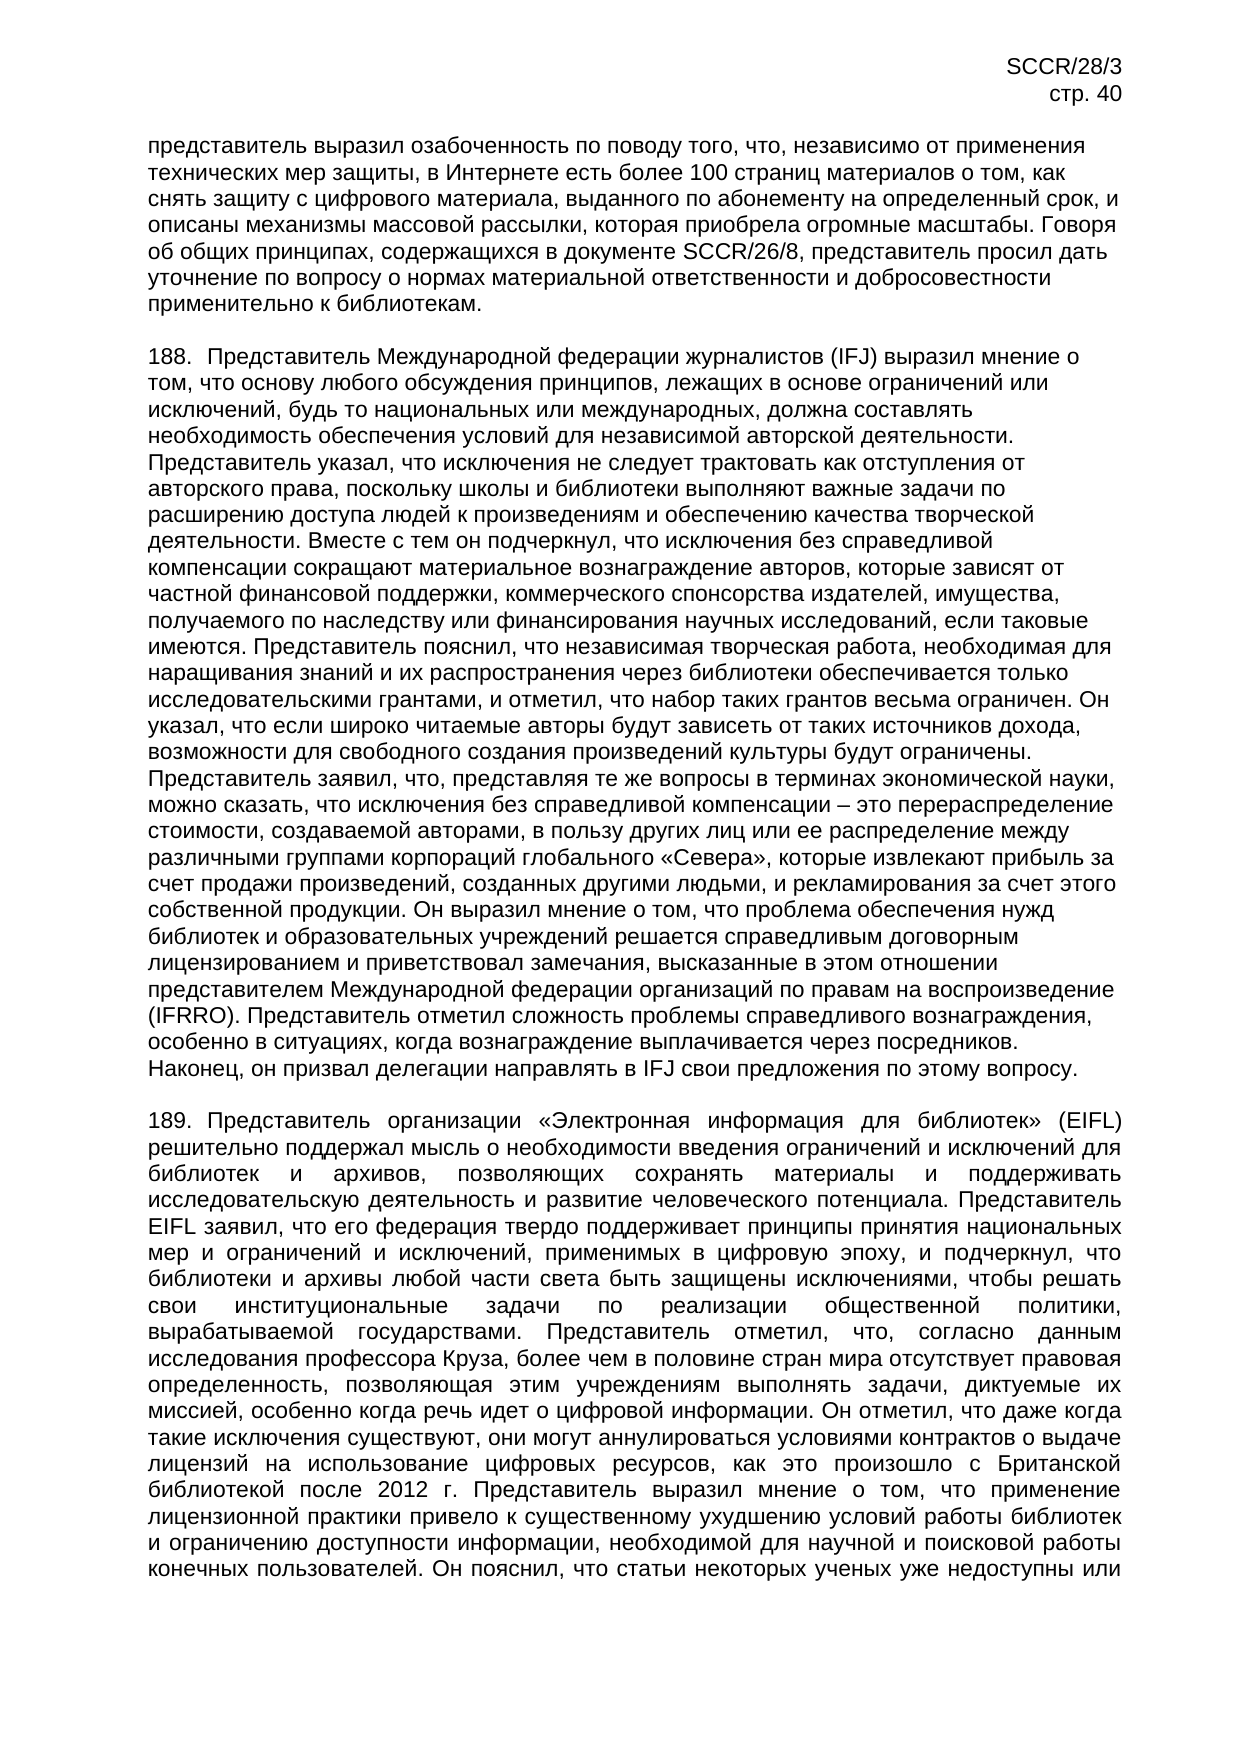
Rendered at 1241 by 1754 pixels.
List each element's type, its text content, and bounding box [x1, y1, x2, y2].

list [148, 132, 1122, 317]
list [148, 1107, 1122, 1582]
list Представитель Международной федерации журналистов (IFJ) выразил мнение о том, что основу любого обсуждения принципов, лежащих в основе ограничений или исключений, будь то национальных или международных, должна составлять необходимость обеспечения условий для независимой авторской деятельности. Представитель указал, что исключения не следует трактовать как отступления от авторского права, поскольку школы и библиотеки выполняют важные задачи по расширению доступа людей к произведениям и обеспечению качества творческой деятельности. Вместе с тем он подчеркнул, что исключения без справедливой компенсации сокращают материальное вознаграждение авторов, которые зависят от частной финансовой поддержки, коммерческого спонсорства издателей, имущества, получаемого по наследству или финансирования научных исследований, если таковые имеются. Представитель пояснил, что независимая творческая работа, необходимая для наращивания знаний и их распространения через библиотеки обеспечивается только исследовательскими грантами, и отметил, что набор таких грантов весьма ограничен. Он указал, что если широко читаемые авторы будут зависеть от таких источников дохода, возможности для свободного создания произведений культуры будут ограничены. Представитель заявил, что, представляя те же вопросы в терминах экономической науки, можно сказать, что исключения без справедливой компенсации – это перераспределение стоимости, создаваемой авторами, в пользу других лиц или ее распределение между различными группами корпораций глобального «Севера», которые извлекают прибыль за счет продажи произведений, созданных другими людьми, и рекламирования за счет этого собственной продукции. Он выразил мнение о том, что проблема обеспечения нужд библиотек и образовательных учреждений решается справедливым договорным лицензированием и приветствовал замечания, высказанные в этом отношении представителем Международной федерации организаций по правам на воспроизведение (IFRRO). Представитель отметил сложность проблемы справедливого вознаграждения, особенно в ситуациях, когда вознаграждение выплачивается через посредников. Наконец, он призвал делегации направлять в IFJ свои предложения по этому вопросу. [148, 343, 1122, 1081]
